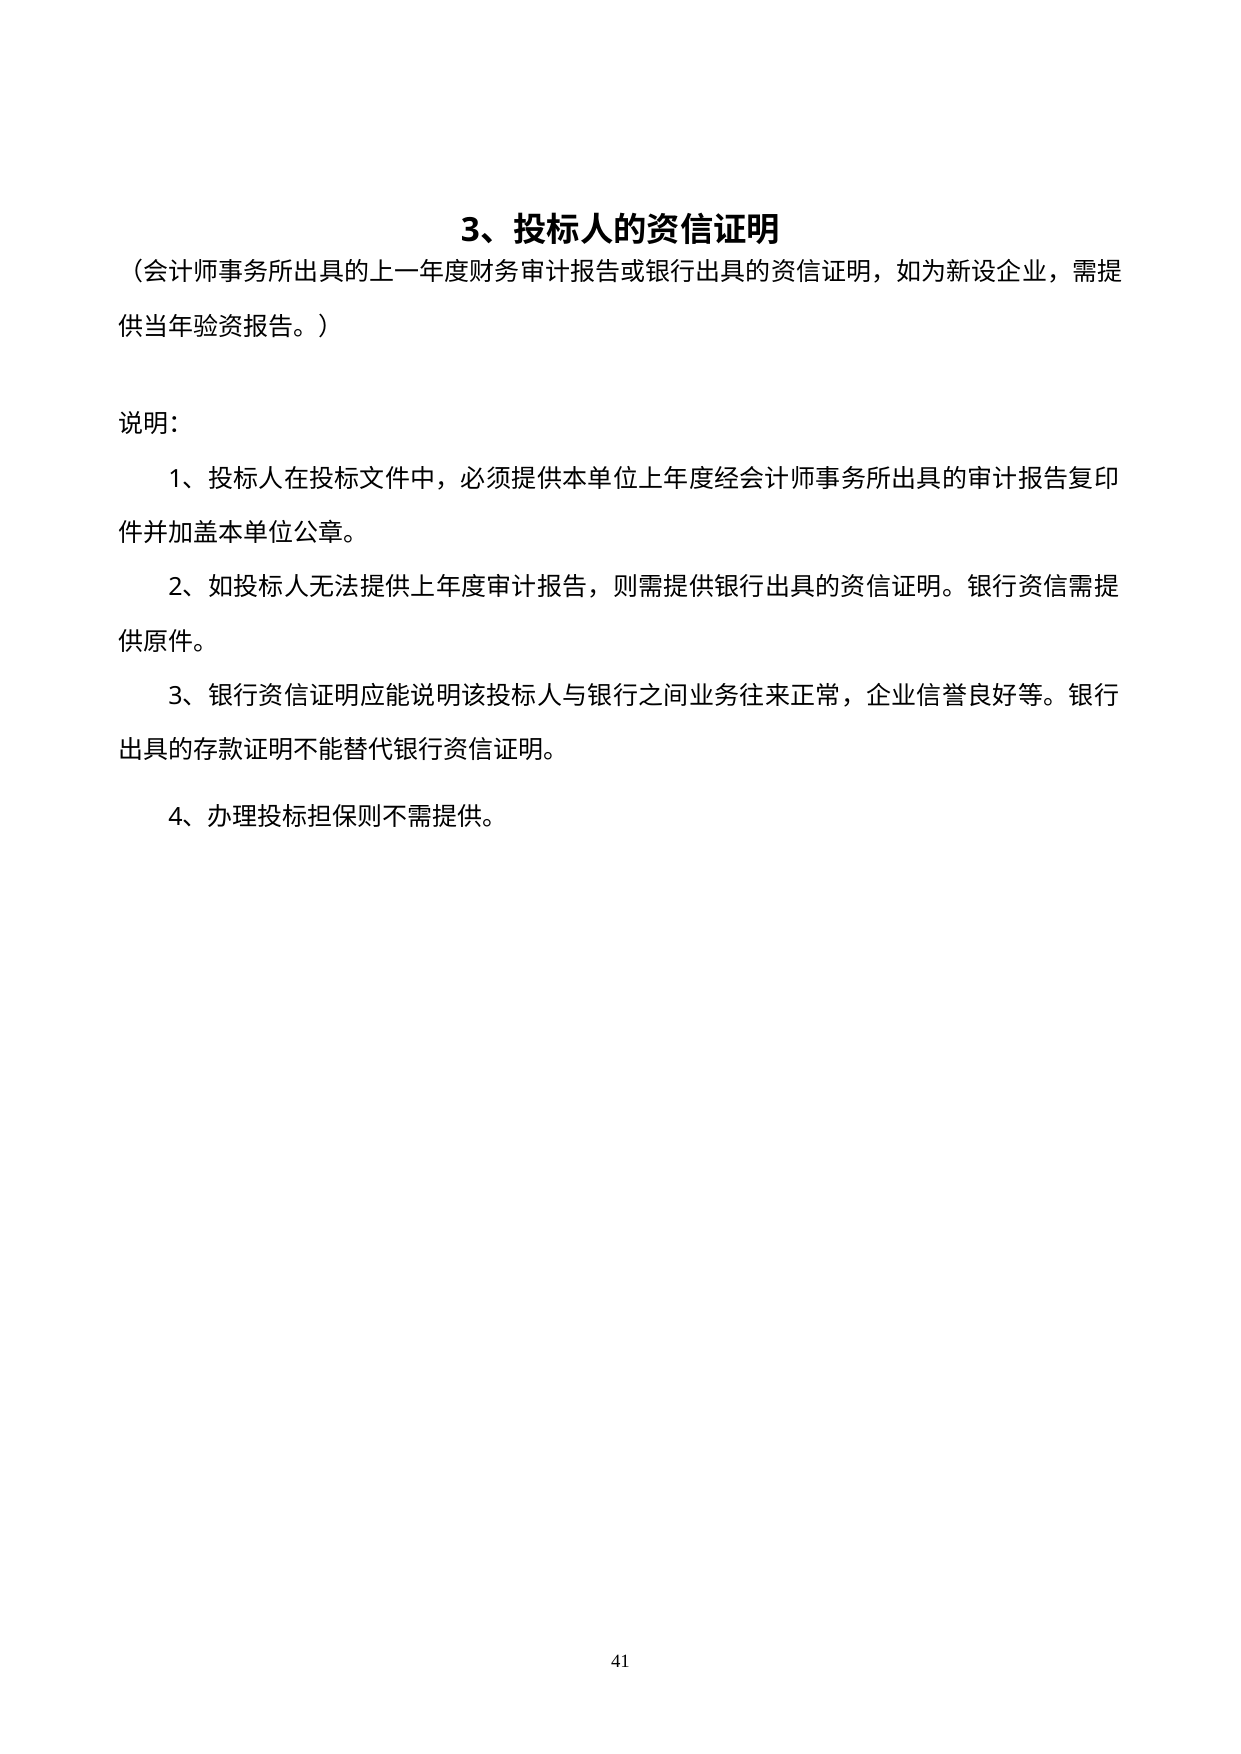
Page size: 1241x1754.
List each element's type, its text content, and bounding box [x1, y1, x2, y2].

text 说明： [118, 404, 1122, 440]
text 3、银行资信证明应能说明该投标人与银行之间业务往来正常，企业信誉良好等。银行出具的存款证明不能替代银行资信证明。 [118, 676, 1122, 766]
text 1、投标人在投标文件中，必须提供本单位上年度经会计师事务所出具的审计报告复印件并加盖本单位公章。 [118, 458, 1122, 549]
text 3、投标人的资信证明 [118, 200, 1122, 252]
text 2、如投标人无法提供上年度审计报告，则需提供银行出具的资信证明。银行资信需提供原件。 [118, 567, 1122, 657]
text （会计师事务所出具的上一年度财务审计报告或银行出具的资信证明，如为新设企业，需提供当年验资报告。） [118, 252, 1122, 342]
text 4、办理投标担保则不需提供。 [118, 797, 1122, 833]
